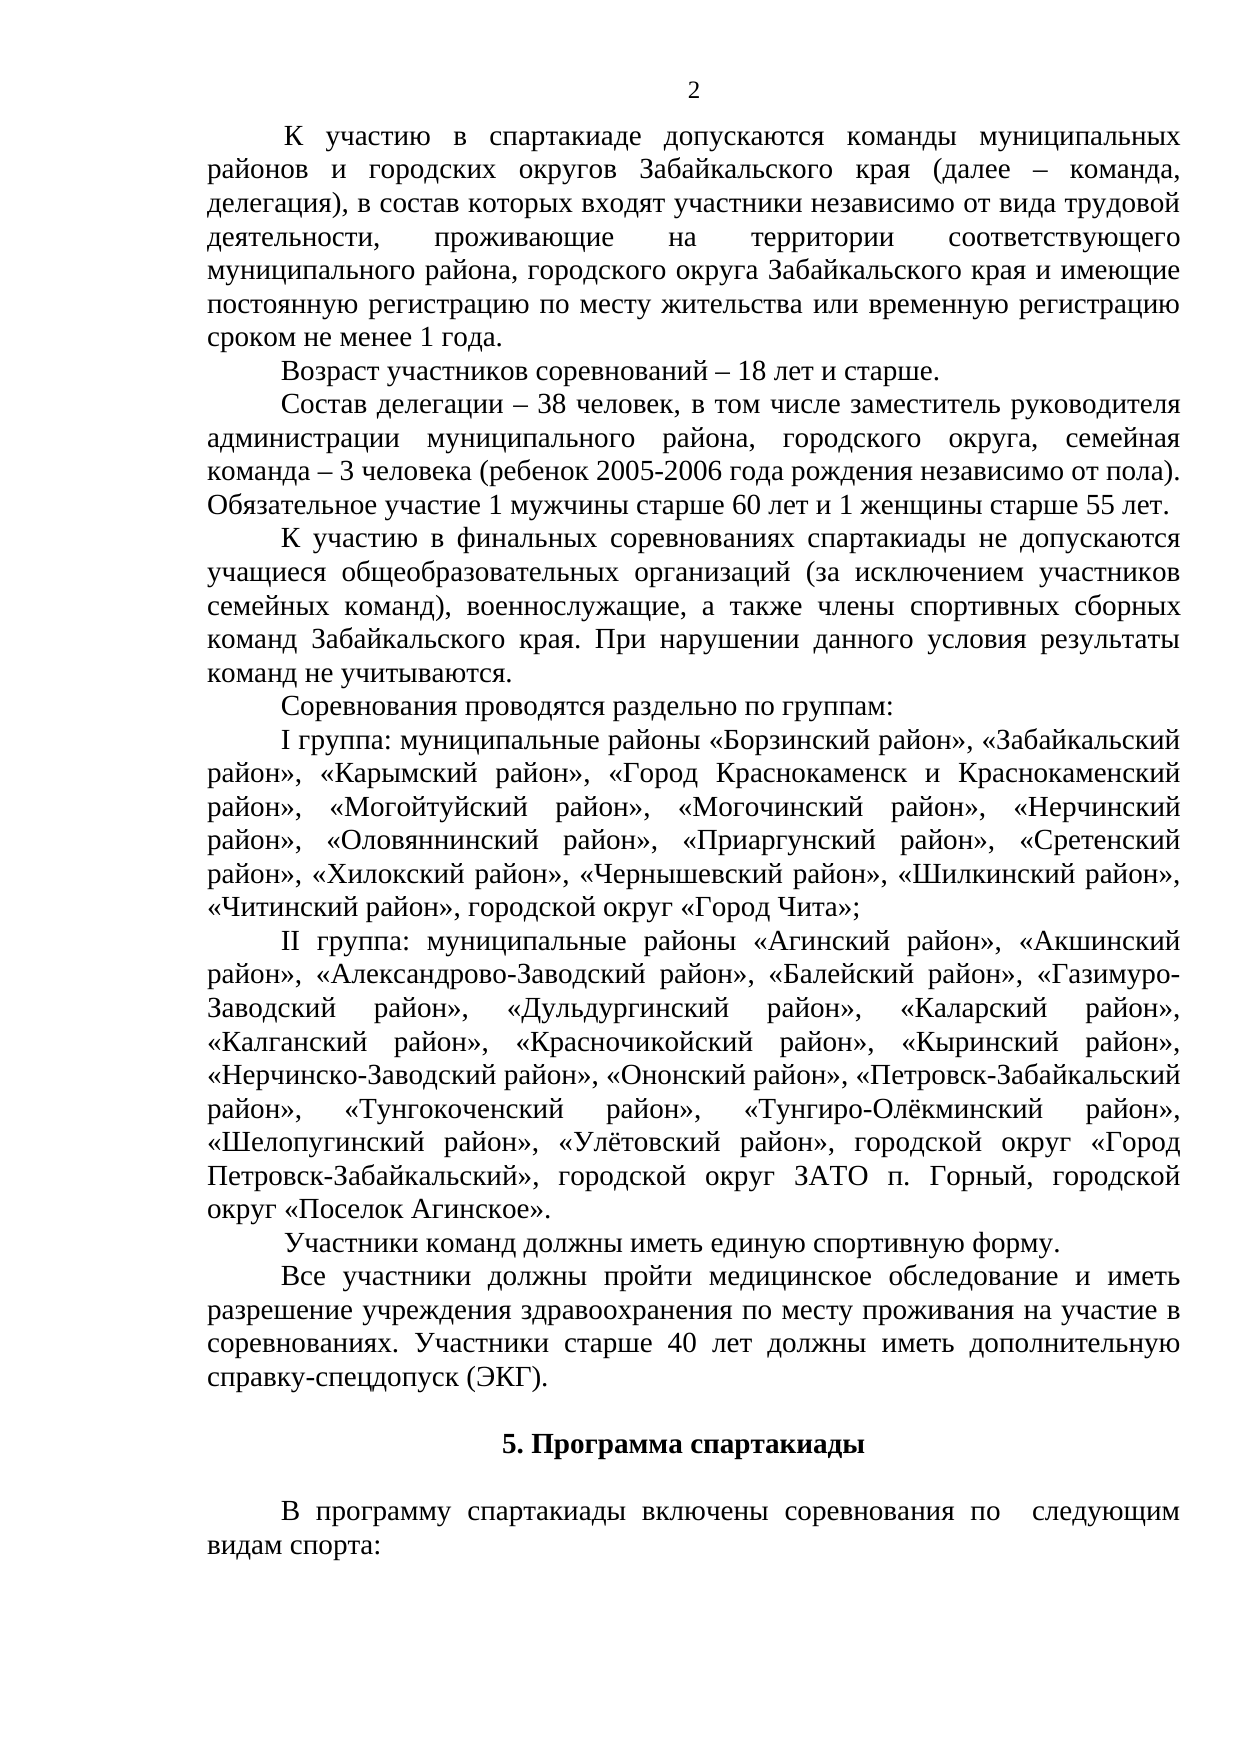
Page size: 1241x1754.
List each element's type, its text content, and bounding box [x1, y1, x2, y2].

text 5. Программа спартакиады [465, 1426, 1181, 1460]
text Все участники должны пройти медицинское обследование и иметь разрешение учреждения здравоохранения по месту проживания на участие в соревнованиях. Участники старше 40 лет должны иметь дополнительную справку-спецдопуск (ЭКГ). [207, 1258, 1181, 1393]
text I группа: муниципальные районы «Борзинский район», «Забайкальский район», «Карымский район», «Город Краснокаменск и Краснокаменский район», «Могойтуйский район», «Могочинский район», «Нерчинский район», «Оловяннинский район», «Приаргунский район», «Сретенский район», «Хилокский район», «Чернышевский район», «Шилкинский район», «Читинский район», городской округ «Город Чита»; [207, 722, 1181, 923]
text К участию в финальных соревнованиях спартакиады не допускаются учащиеся общеобразовательных организаций (за исключением участников семейных команд), военнослужащие, а также члены спортивных сборных команд Забайкальского края. При нарушении данного условия результаты команд не учитываются. [207, 521, 1181, 688]
text Возраст участников соревнований – 18 лет и старше. [207, 353, 1181, 386]
text Участники команд должны иметь единую спортивную форму. [207, 1225, 1181, 1258]
text В программу спартакиады включены соревнования по следующим видам спорта: [207, 1493, 1181, 1560]
text К участию в спартакиаде допускаются команды муниципальных районов и городских округов Забайкальского края (далее – команда, делегация), в состав которых входят участники независимо от вида трудовой деятельности, проживающие на территории соответствующего муниципального района, городского округа Забайкальского края и имеющие постоянную регистрацию по месту жительства или временную регистрацию сроком не менее 1 года. [207, 118, 1181, 353]
text Состав делегации – 38 человек, в том числе заместитель руководителя администрации муниципального района, городского округа, семейная команда – 3 человека (ребенок 2005-2006 года рождения независимо от пола). Обязательное участие 1 мужчины старше 60 лет и 1 женщины старше 55 лет. [207, 386, 1181, 521]
text II группа: муниципальные районы «Агинский район», «Акшинский район», «Александрово-Заводский район», «Балейский район», «Газимуро-Заводский район», «Дульдургинский район», «Каларский район», «Калганский район», «Красночикойский район», «Кыринский район», «Нерчинско-Заводский район», «Ононский район», «Петровск-Забайкальский район», «Тунгокоченский район», «Тунгиро-Олёкминский район», «Шелопугинский район», «Улётовский район», городской округ «Город Петровск-Забайкальский», городской округ ЗАТО п. Горный, городской округ «Поселок Агинское». [207, 923, 1181, 1225]
text Соревнования проводятся раздельно по группам: [207, 688, 1181, 722]
